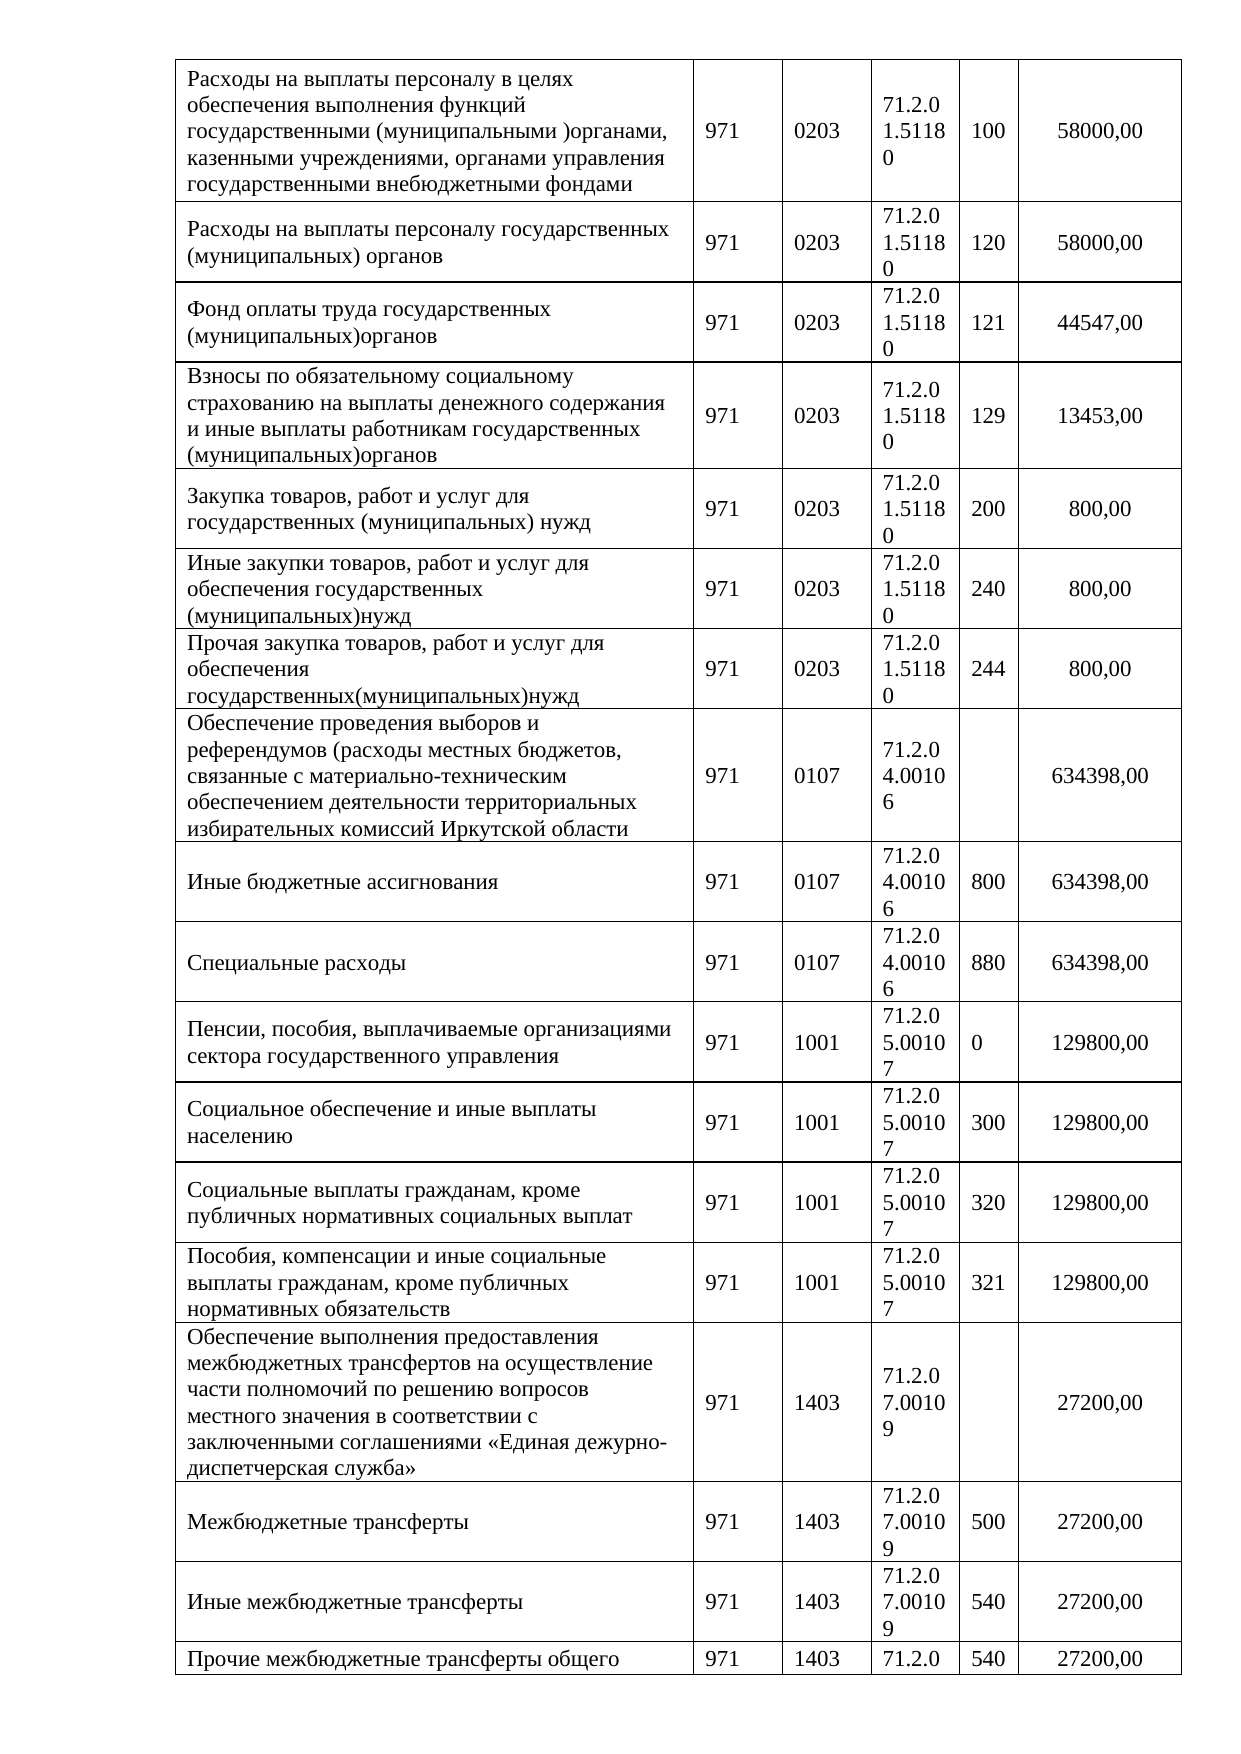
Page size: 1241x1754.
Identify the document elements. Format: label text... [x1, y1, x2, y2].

table_cell 71.2.05.00107 [872, 1163, 959, 1242]
table_cell 800 [960, 842, 1018, 921]
table_cell 27200,00 [1019, 1482, 1181, 1561]
table_cell 1001 [783, 1002, 871, 1081]
table_cell 71.2.01.51180 [872, 629, 959, 708]
table_cell 0203 [783, 363, 871, 468]
table_cell 0 [960, 1002, 1018, 1081]
table_cell 971 [694, 363, 782, 468]
table_cell Расходы на выплаты персоналу государственных (муниципальных) органов [176, 202, 693, 281]
table_cell 200 [960, 469, 1018, 548]
table_cell 800,00 [1019, 549, 1181, 628]
table_cell 971 [694, 202, 782, 281]
table_cell [960, 709, 1018, 841]
table_cell 71.2.05.00107 [872, 1083, 959, 1161]
table_cell 800,00 [1019, 629, 1181, 708]
table_cell 244 [960, 629, 1018, 708]
table_cell 1403 [783, 1323, 871, 1481]
table_cell 71.2.01.51180 [872, 469, 959, 548]
table_cell 971 [694, 469, 782, 548]
table_cell 0107 [783, 922, 871, 1001]
table_cell Закупка товаров, работ и услуг для государственных (муниципальных) нужд [176, 469, 693, 548]
table_cell 71.2.04.00106 [872, 922, 959, 1001]
table_cell 58000,00 [1019, 202, 1181, 281]
table_cell 129800,00 [1019, 1083, 1181, 1161]
table_cell 971 [694, 709, 782, 841]
table_cell 13453,00 [1019, 363, 1181, 468]
table_cell 71.2.01.51180 [872, 202, 959, 281]
table_cell 27200,00 [1019, 1323, 1181, 1481]
table_cell 71.2.04.00106 [872, 709, 959, 841]
table_cell 0203 [783, 202, 871, 281]
table_cell 971 [694, 842, 782, 921]
table_cell 240 [960, 549, 1018, 628]
table_cell 540 [960, 1642, 1018, 1674]
table_cell Иные закупки товаров, работ и услуг для обеспечения государственных (муниципальных)нужд [176, 549, 693, 628]
table_cell 0203 [783, 629, 871, 708]
table_cell 71.2.04.00106 [872, 842, 959, 921]
table_cell Расходы на выплаты персоналу в целях обеспечения выполнения функций государственными (муниципальными )органами, казенными учреждениями, органами управления государственными внебюджетными фондами [176, 60, 693, 201]
table_cell Обеспечение проведения выборов и референдумов (расходы местных бюджетов, связанные с материально-техническим обеспечением деятельности территориальных избирательных комиссий Иркутской области [176, 709, 693, 841]
table_cell 27200,00 [1019, 1562, 1181, 1641]
table_cell 44547,00 [1019, 283, 1181, 361]
table_cell 71.2.05.00107 [872, 1243, 959, 1322]
table_cell 0203 [783, 60, 871, 201]
table_cell 971 [694, 1243, 782, 1322]
table_cell 321 [960, 1243, 1018, 1322]
table_cell 129800,00 [1019, 1163, 1181, 1242]
table_cell [960, 1323, 1018, 1481]
table_cell 634398,00 [1019, 922, 1181, 1001]
table_cell 129800,00 [1019, 1243, 1181, 1322]
table_cell 71.2.07.00109 [872, 1323, 959, 1481]
table_cell 0203 [783, 549, 871, 628]
table_cell 1001 [783, 1163, 871, 1242]
table_cell 1403 [783, 1642, 871, 1674]
table_cell 971 [694, 1083, 782, 1161]
table_cell 971 [694, 60, 782, 201]
table_cell 58000,00 [1019, 60, 1181, 201]
table_cell 540 [960, 1562, 1018, 1641]
table_cell Специальные расходы [176, 922, 693, 1001]
table_cell 300 [960, 1083, 1018, 1161]
table_cell Фонд оплаты труда государственных (муниципальных)органов [176, 283, 693, 361]
table_cell 129800,00 [1019, 1002, 1181, 1081]
table_cell 971 [694, 629, 782, 708]
table_cell Взносы по обязательному социальному страхованию на выплаты денежного содержания и иные выплаты работникам государственных (муниципальных)органов [176, 363, 693, 468]
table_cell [176, 1642, 693, 1674]
table_cell 100 [960, 60, 1018, 201]
table_cell 71.2.07.00109 [872, 1482, 959, 1561]
table_cell 0203 [783, 283, 871, 361]
table_cell Пенсии, пособия, выплачиваемые организациями сектора государственного управления [176, 1002, 693, 1081]
table_cell Иные бюджетные ассигнования [176, 842, 693, 921]
table_cell 71.2.05.00107 [872, 1002, 959, 1081]
table_cell 320 [960, 1163, 1018, 1242]
table_cell 800,00 [1019, 469, 1181, 548]
table_cell 634398,00 [1019, 842, 1181, 921]
table_cell 971 [694, 1482, 782, 1561]
table_cell 71.2.01.51180 [872, 283, 959, 361]
table_cell 0203 [783, 469, 871, 548]
table_cell Пособия, компенсации и иные социальные выплаты гражданам, кроме публичных нормативных обязательств [176, 1243, 693, 1322]
table_cell 71.2.01.51180 [872, 60, 959, 201]
table_cell 120 [960, 202, 1018, 281]
table_cell Прочая закупка товаров, работ и услуг для обеспечения государственных(муниципальных)нужд [176, 629, 693, 708]
table_cell Социальное обеспечение и иные выплаты населению [176, 1083, 693, 1161]
table_cell 971 [694, 283, 782, 361]
table_cell 971 [694, 1163, 782, 1242]
table_cell 880 [960, 922, 1018, 1001]
table_cell 971 [694, 922, 782, 1001]
table_cell Межбюджетные трансферты [176, 1482, 693, 1561]
table_cell 129 [960, 363, 1018, 468]
table_cell 1403 [783, 1562, 871, 1641]
table_cell Социальные выплаты гражданам, кроме публичных нормативных социальных выплат [176, 1163, 693, 1242]
table_cell 71.2.07.00109 [872, 1642, 959, 1674]
table_cell 1001 [783, 1243, 871, 1322]
table_cell 971 [694, 549, 782, 628]
table_cell 27200,00 [1019, 1642, 1181, 1674]
table_cell 71.2.01.51180 [872, 549, 959, 628]
table_cell 71.2.01.51180 [872, 363, 959, 468]
table_cell 0107 [783, 709, 871, 841]
table_cell Иные межбюджетные трансферты [176, 1562, 693, 1641]
table_cell 1403 [783, 1482, 871, 1561]
table_cell 971 [694, 1323, 782, 1481]
table_cell 71.2.07.00109 [872, 1562, 959, 1641]
table_cell 971 [694, 1642, 782, 1674]
table_cell 121 [960, 283, 1018, 361]
table_cell 500 [960, 1482, 1018, 1561]
table_cell 1001 [783, 1083, 871, 1161]
table_cell 971 [694, 1562, 782, 1641]
table_cell 0107 [783, 842, 871, 921]
table_cell 634398,00 [1019, 709, 1181, 841]
table_cell 971 [694, 1002, 782, 1081]
table_cell Обеспечение выполнения предоставления межбюджетных трансфертов на осуществление части полномочий по решению вопросов местного значения в соответствии с заключенными соглашениями «Единая дежурно-диспетчерская служба» [176, 1323, 693, 1481]
